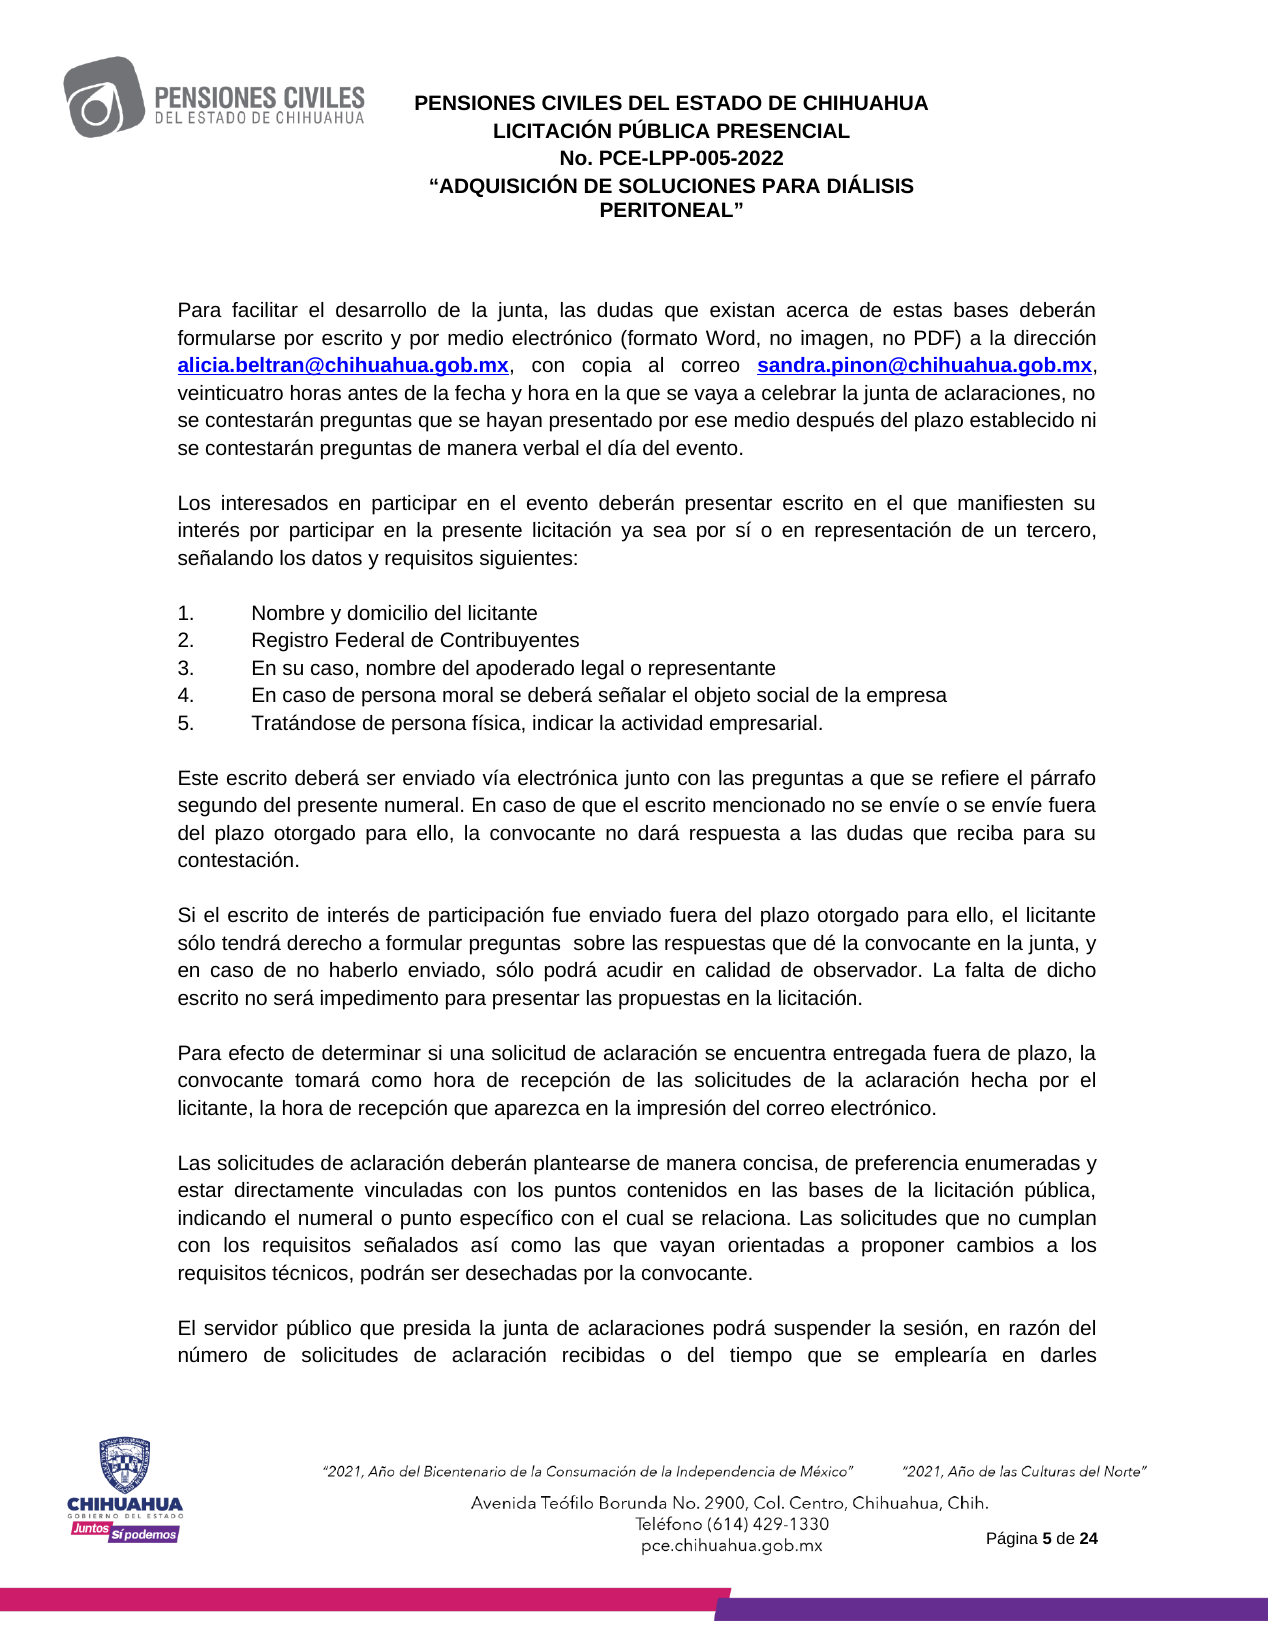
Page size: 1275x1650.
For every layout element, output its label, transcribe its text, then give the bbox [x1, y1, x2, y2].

text Para efecto de determinar si una solicitud de aclaración se encuentra entregada fuera de plazo, la convocante tomará como hora de recepción de las solicitudes de la aclaración hecha por el licitante, la hora de recepción que aparezca en la impresión del correo electrónico. [177, 1041, 1098, 1119]
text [177, 1316, 1098, 1367]
text 5. Tratándose de persona física, indicar la actividad empresarial. [177, 711, 1098, 734]
text Este escrito deberá ser enviado vía electrónica junto con las preguntas a que se refiere el párrafo segundo del presente numeral. En caso de que el escrito mencionado no se envíe o se envíe fuera del plazo otorgado para ello, la convocante no dará respuesta a las dudas que reciba para su contestación. [177, 766, 1098, 872]
text 2. Registro Federal de Contribuyentes [177, 628, 1098, 652]
text Los interesados en participar en el evento deberán presentar escrito en el que manifiesten su interés por participar en la presente licitación ya sea por sí o en representación de un tercero, señalando los datos y requisitos siguientes: [177, 491, 1098, 569]
text 4. En caso de persona moral se deberá señalar el objeto social de la empresa [177, 683, 1098, 707]
text Las solicitudes de aclaración deberán plantearse de manera concisa, de preferencia enumeradas y estar directamente vinculadas con los puntos contenidos en las bases de la licitación pública, indicando el numeral o punto específico con el cual se relaciona. Las solicitudes que no cumplan con los requisitos señalados así como las que vayan orientadas a proponer cambios a los requisitos técnicos, podrán ser desechadas por la convocante. [177, 1151, 1098, 1284]
picture [0, 6, 1268, 1650]
text Para facilitar el desarrollo de la junta, las dudas que existan acerca de estas bases deberán formularse por escrito y por medio electrónico (formato Word, no imagen, no PDF) a la dirección alicia.beltran@chihuahua.gob.mx, con copia al correo sandra.pinon@chihuahua.gob.mx, veinticuatro horas antes de la fecha y hora en la que se vaya a celebrar la junta de aclaraciones, no se contestarán preguntas que se hayan presentado por ese medio después del plazo establecido ni se contestarán preguntas de manera verbal el día del evento. [177, 298, 1098, 459]
text 1. Nombre y domicilio del licitante [177, 601, 1098, 624]
text 3. En su caso, nombre del apoderado legal o representante [177, 656, 1098, 679]
text Si el escrito de interés de participación fue enviado fuera del plazo otorgado para ello, el licitante sólo tendrá derecho a formular preguntas sobre las respuestas que dé la convocante en la junta, y en caso de no haberlo enviado, sólo podrá acudir en calidad de observador. La falta de dicho escrito no será impedimento para presentar las propuestas en la licitación. [177, 903, 1098, 1009]
